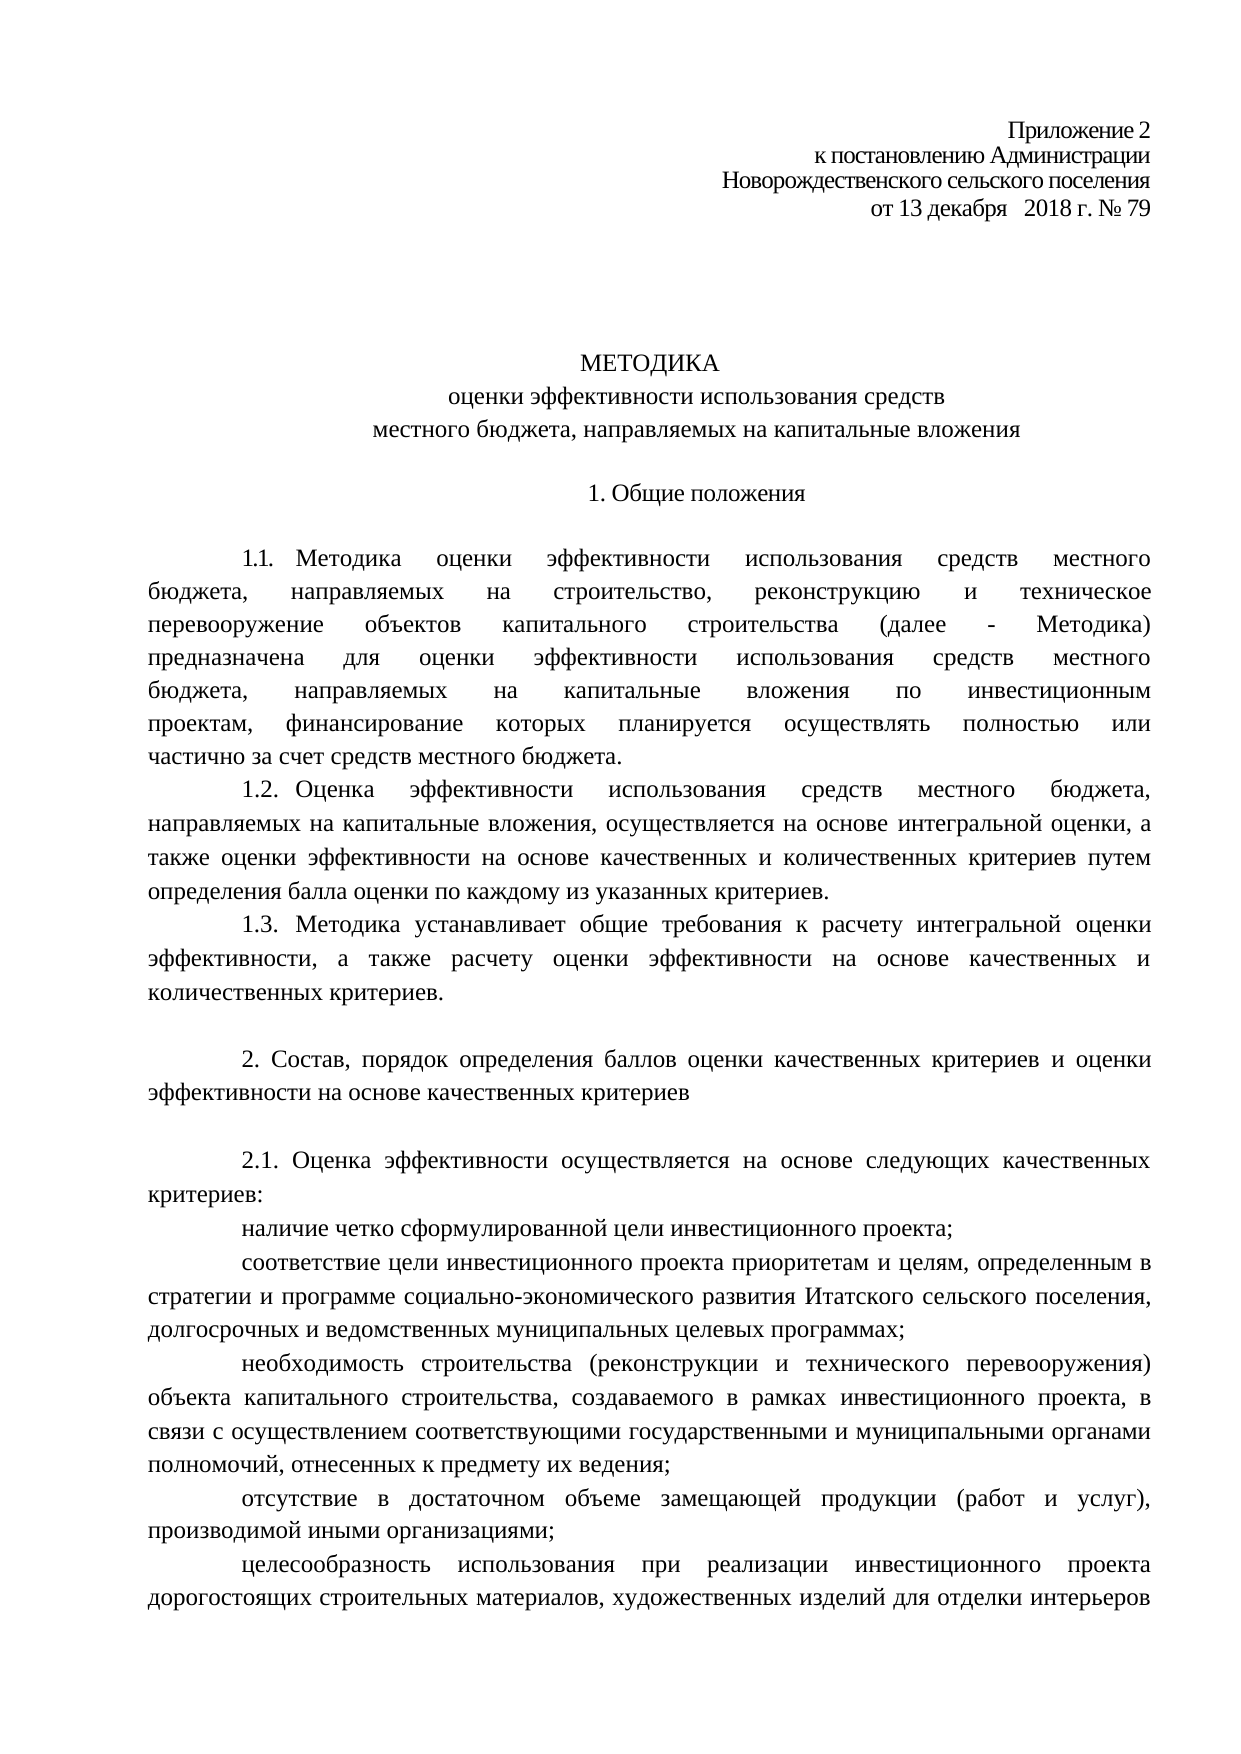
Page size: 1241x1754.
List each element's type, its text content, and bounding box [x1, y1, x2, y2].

list Оценка эффективности использования средств местного бюджета, направляемых на капитальные вложения, осуществляется на основе интегральной оценки, а также оценки эффективности на основе качественных и количественных критериев путем определения балла оценки по каждому из указанных критериев. [148, 771, 1152, 906]
text 2. Состав, порядок определения баллов оценки качественных критериев и оценки эффективности на основе качественных критериев [148, 1040, 1152, 1108]
text МЕТОДИКА [148, 345, 1152, 378]
text 1.1. Методика оценки эффективности использования средств местного бюджета, направляемых на строительство, реконструкцию и техническое перевооружение объектов капитального строительства (далее - Методика) предназначена для оценки эффективности использования средств местного бюджета, направляемых на капитальные вложения по инвестиционным проектам, финансирование которых планируется осуществлять полностью или частично за счет средств местного бюджета. [148, 540, 1152, 771]
text соответствие цели инвестиционного проекта приоритетам и целям, определенным в стратегии и программе социально-экономического развития Итатского сельского поселения, долгосрочных и ведомственных муниципальных целевых программах; [148, 1243, 1152, 1344]
text Новорождественского сельского поселения [709, 168, 1152, 193]
text оценки эффективности использования средств [148, 378, 1152, 411]
text 1. Общие положения [148, 478, 1152, 507]
text к постановлению Администрации [738, 143, 1152, 168]
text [148, 1546, 1152, 1612]
text от 13 декабря 2018 г. № 79 [738, 193, 1152, 222]
text необходимость строительства (реконструкции и технического перевооружения) объекта капитального строительства, создаваемого в рамках инвестиционного проекта, в связи с осуществлением соответствующими государственными и муниципальными органами полномочий, отнесенных к предмету их ведения; [148, 1344, 1152, 1479]
text Приложение 2 [738, 118, 1152, 143]
text отсутствие в достаточном объеме замещающей продукции (работ и услуг), производимой иными организациями; [148, 1479, 1152, 1546]
text наличие четко сформулированной цели инвестиционного проекта; [148, 1209, 1152, 1243]
text местного бюджета, направляемых на капитальные вложения [148, 411, 1152, 444]
text 2.1. Оценка эффективности осуществляется на основе следующих качественных критериев: [148, 1141, 1152, 1209]
list Методика устанавливает общие требования к расчету интегральной оценки эффективности, а также расчету оценки эффективности на основе качественных и количественных критериев. [148, 906, 1152, 1007]
